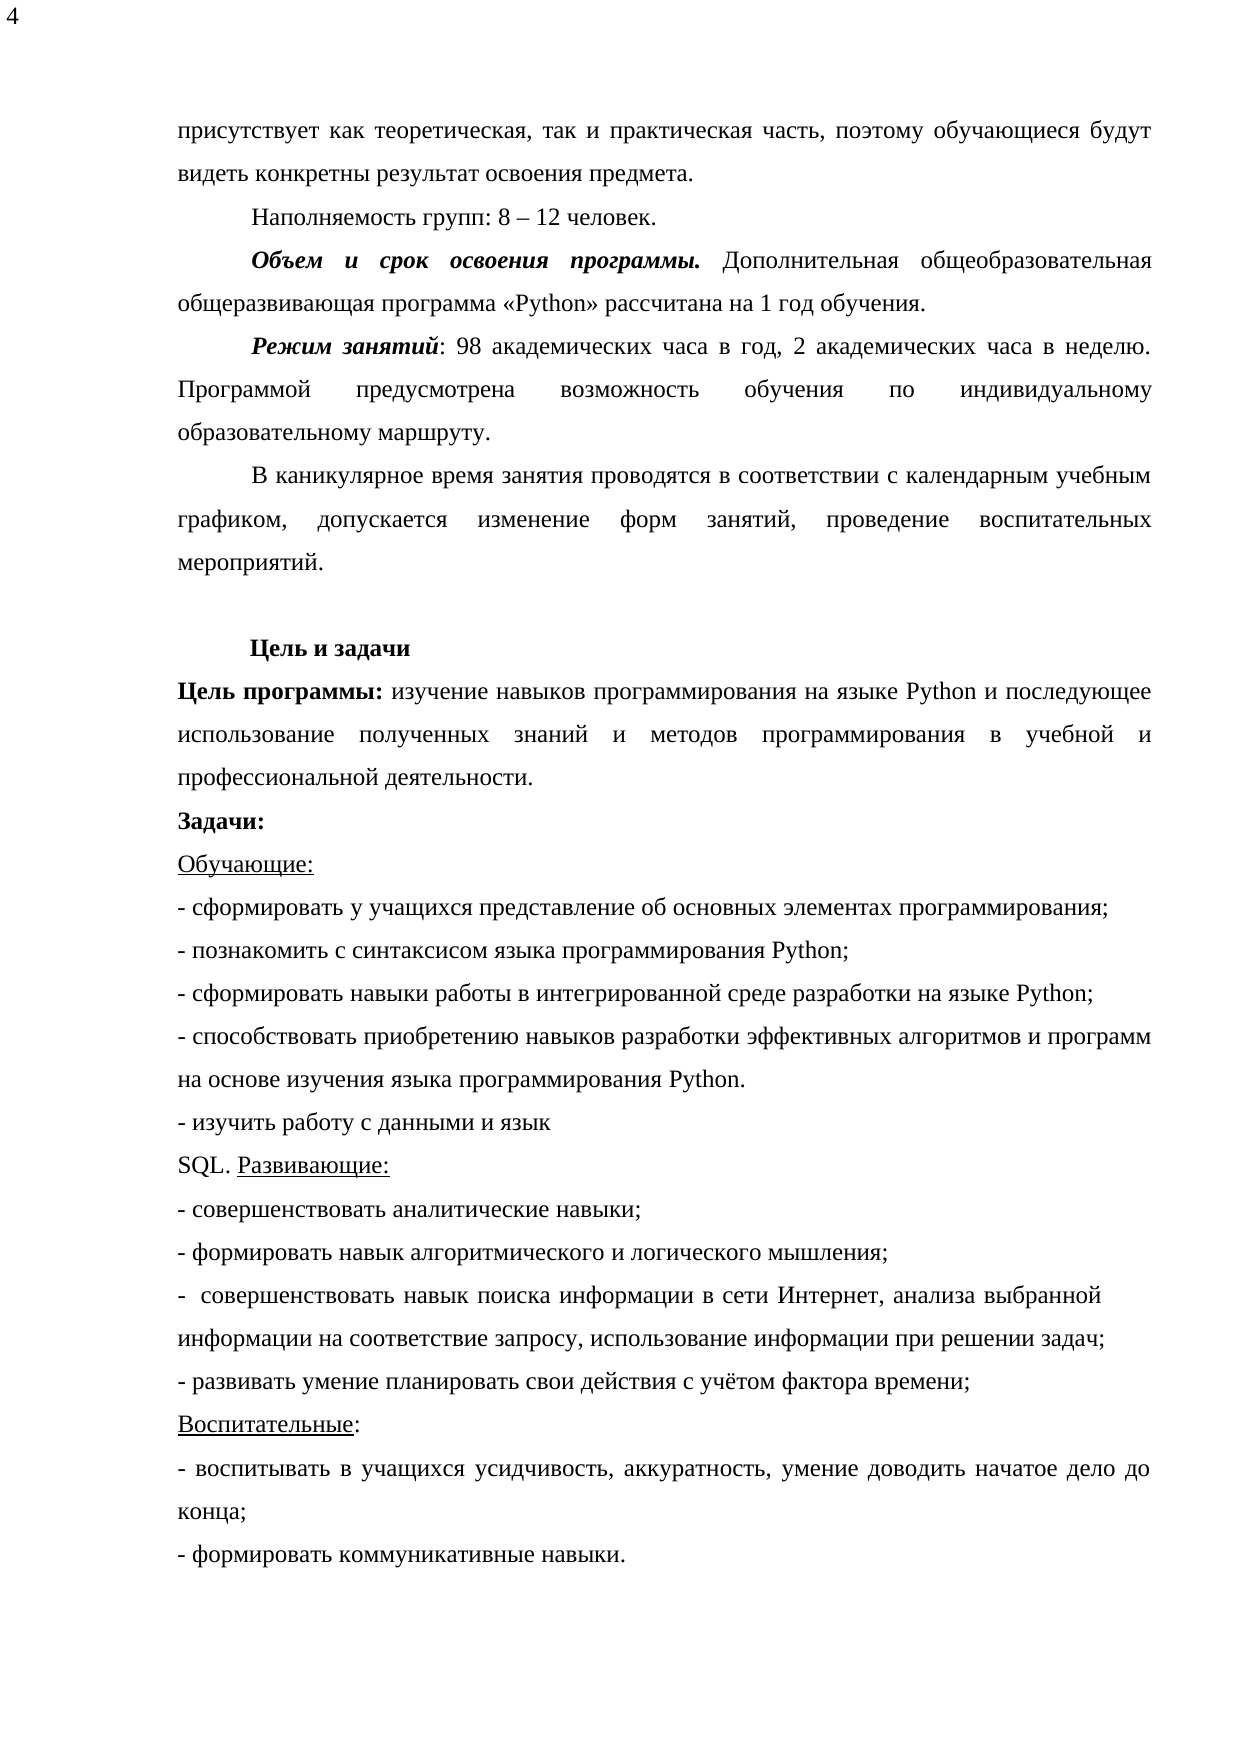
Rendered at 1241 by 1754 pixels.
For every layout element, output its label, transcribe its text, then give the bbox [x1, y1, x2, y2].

list сформировать навыки работы в интегрированной среде разработки на языке Python; [177, 978, 1194, 1007]
list формировать навык алгоритмического и логического мышления; [177, 1237, 1194, 1266]
text В каникулярное время занятия проводятся в соответствии с календарным учебным графиком, допускается изменение форм занятий, проведение воспитательных мероприятий. [177, 461, 1152, 576]
list познакомить с синтаксисом языка программирования Python; [177, 935, 1194, 964]
list развивать умение планировать свои действия с учётом фактора времени; Воспитательные: [177, 1366, 971, 1438]
text Режим занятий: 98 академических часа в год, 2 академических часа в неделю. Программой предусмотрена возможность обучения по индивидуальному образовательному маршруту. [177, 331, 1152, 446]
text Объем и срок освоения программы. Дополнительная общеобразовательная общеразвивающая программа «Python» рассчитана на 1 год обучения. [177, 245, 1152, 317]
list совершенствовать аналитические навыки; [177, 1194, 1194, 1222]
subtitle Цель и задачи [249, 633, 1194, 662]
text Цель программы: изучение навыков программирования на языке Python и последующее использование полученных знаний и методов программирования в учебной и профессиональной деятельности. [177, 676, 1152, 791]
list совершенствовать навык поиска информации в сети Интернет, анализа выбранной информации на соответствие запросу, использование информации при решении задач; [177, 1280, 1152, 1352]
list воспитывать в учащихся усидчивость, аккуратность, умение доводить начатое дело до конца; [177, 1453, 1152, 1524]
list сформировать у учащихся представление об основных элементах программирования; [177, 892, 1194, 921]
text Обучающие: [177, 849, 1194, 877]
subtitle Задачи: [177, 806, 1194, 835]
list изучить работу с данными и язык SQL. Развивающие: [177, 1107, 611, 1179]
list формировать коммуникативные навыки. [177, 1539, 1194, 1568]
text присутствует как теоретическая, так и практическая часть, поэтому обучающиеся будут видеть конкретны результат освоения предмета. [177, 115, 1152, 187]
text Наполняемость групп: 8 – 12 человек. [251, 202, 1194, 231]
list способствовать приобретению навыков разработки эффективных алгоритмов и программ на основе изучения языка программирования Python. [177, 1021, 1152, 1093]
